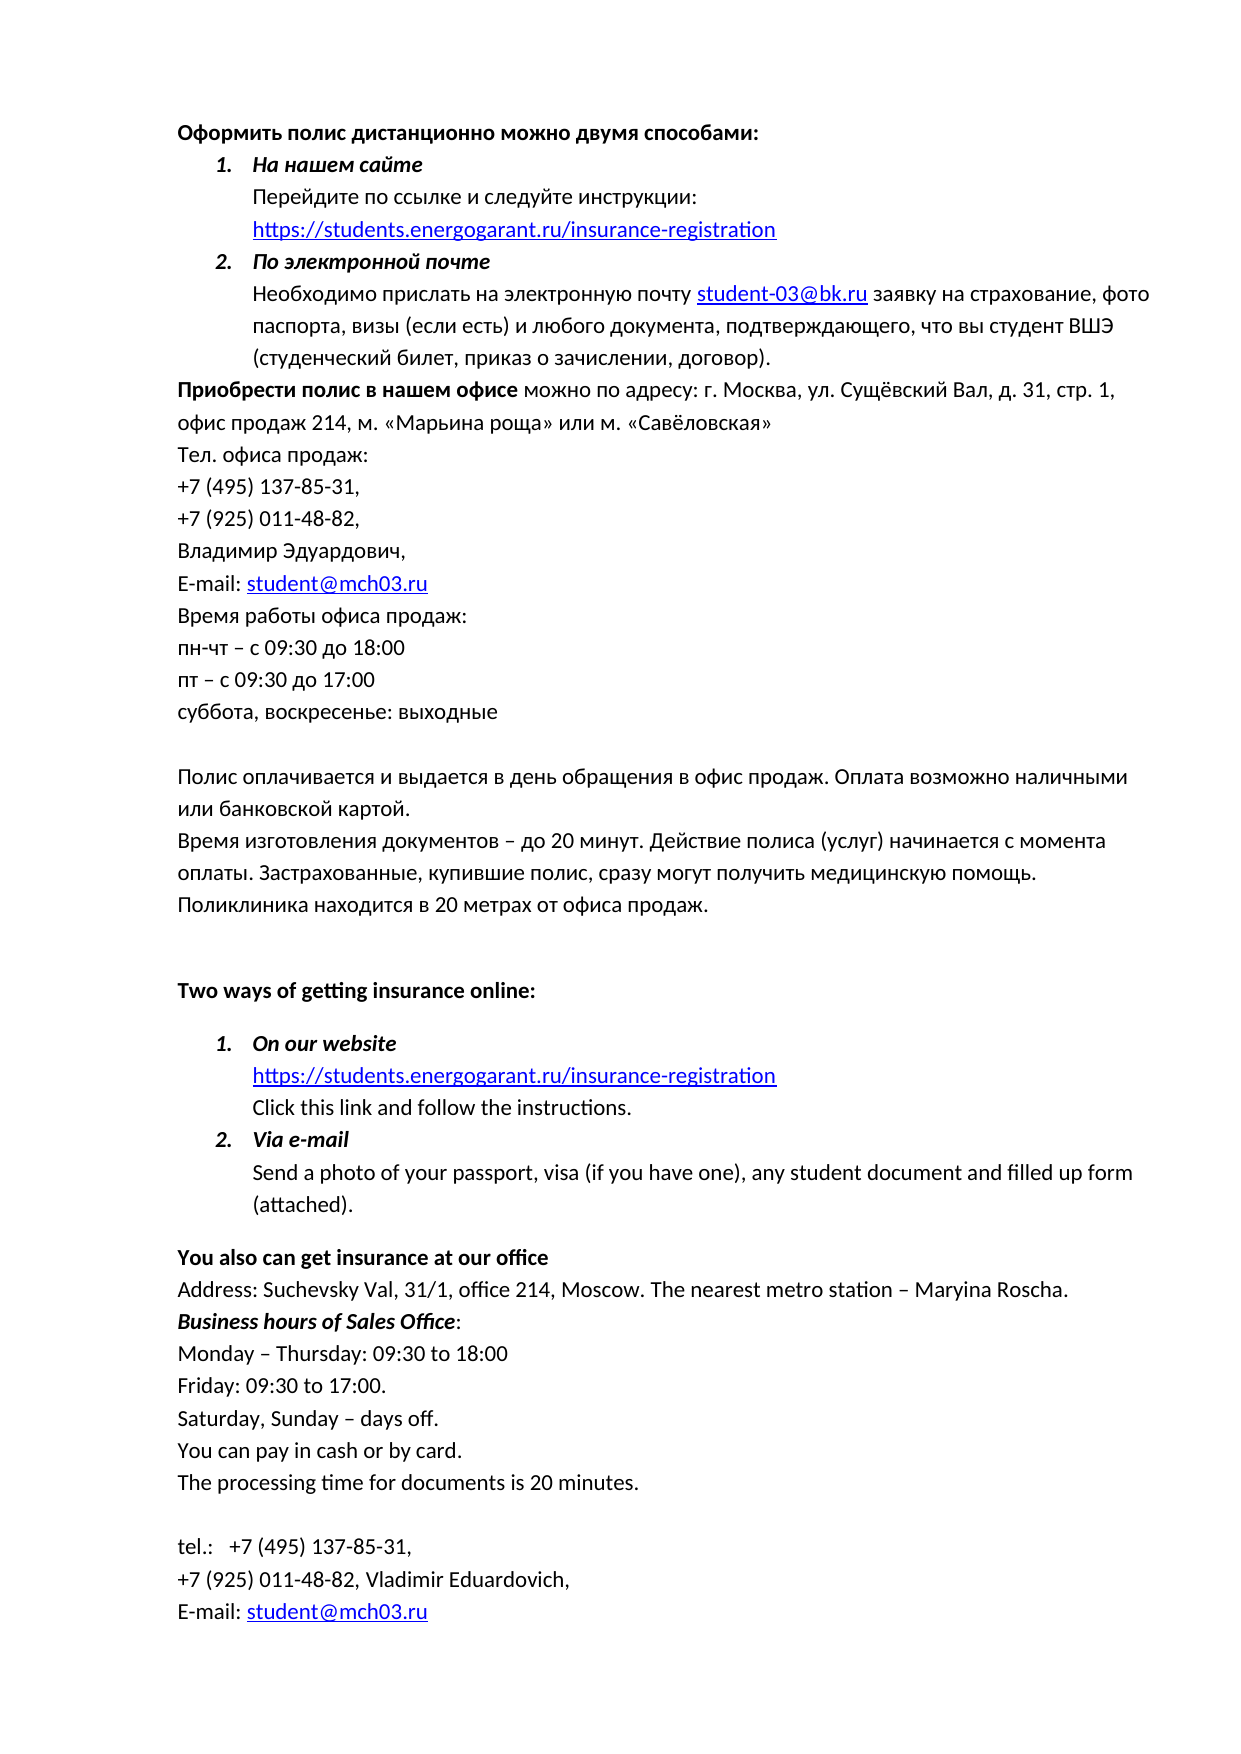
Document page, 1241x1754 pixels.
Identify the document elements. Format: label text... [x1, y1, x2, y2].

text Friday: 09:30 to 17:00. [177, 1372, 1152, 1399]
list На нашем сайте [215, 150, 1152, 178]
list Via e-mail [215, 1125, 1152, 1153]
text Two ways of getting insurance online: [177, 976, 1152, 1004]
list On our website [215, 1029, 1152, 1057]
text Business hours of Sales Office: [177, 1307, 1152, 1335]
list Click this link and follow the instructions. [252, 1093, 1152, 1121]
list Перейдите по ссылке и следуйте инструкции: [252, 182, 1152, 211]
list https://students.energogarant.ru/insurance-registration [252, 215, 1152, 243]
list https://students.energogarant.ru/insurance-registration [252, 1061, 1152, 1089]
list Необходимо прислать на электронную почту student-03@bk.ru заявку на страхование, фото паспорта, визы (если есть) и любого документа, подтверждающего, что вы студент ВШЭ (студенческий билет, приказ о зачислении, договор). [252, 279, 1152, 371]
text tel.: +7 (495) 137-85-31, +7 (925) 011-48-82, Vladimir Eduardovich, E-mail: student@mch03.ru [177, 1500, 1152, 1625]
text Полис оплачивается и выдается в день обращения в офис продаж. Оплата возможно наличными или банковской картой. Время изготовления документов – до 20 минут. Действие полиса (услуг) начинается с момента оплаты. Застрахованные, купившие полис, сразу могут получить медицинскую помощь. Поликлиника находится в 20 метрах от офиса продаж. [177, 730, 1152, 919]
text Оформить полис дистанционно можно двумя способами: [177, 118, 1152, 146]
text You can pay in cash or by card. [177, 1436, 1152, 1464]
text Saturday, Sunday – days off. [177, 1404, 1152, 1432]
text You also can get insurance at our office [177, 1243, 1152, 1271]
text Приобрести полис в нашем офисе можно по адресу: г. Москва, ул. Сущёвский Вал, д. 31, стр. 1, офис продаж 214, м. «Марьина роща» или м. «Савёловская» Тел. офиса продаж: +7 (495) 137-85-31, +7 (925) 011-48-82, Владимир Эдуардович, E-mail: student@mch03.ru Время работы офиса продаж: пн-чт – с 09:30 до 18:00 пт – с 09:30 до 17:00 суббота, воскресенье: выходные [177, 376, 1152, 726]
text Monday – Thursday: 09:30 to 18:00 [177, 1339, 1152, 1367]
list По электронной почте [215, 247, 1152, 275]
text The processing time for documents is 20 minutes. [177, 1468, 1152, 1496]
list Send a photo of your passport, visa (if you have one), any student document and filled up form (attached). [252, 1158, 1152, 1218]
text Address: Suchevsky Val, 31/1, office 214, Moscow. The nearest metro station – Maryina Roscha. [177, 1275, 1152, 1303]
